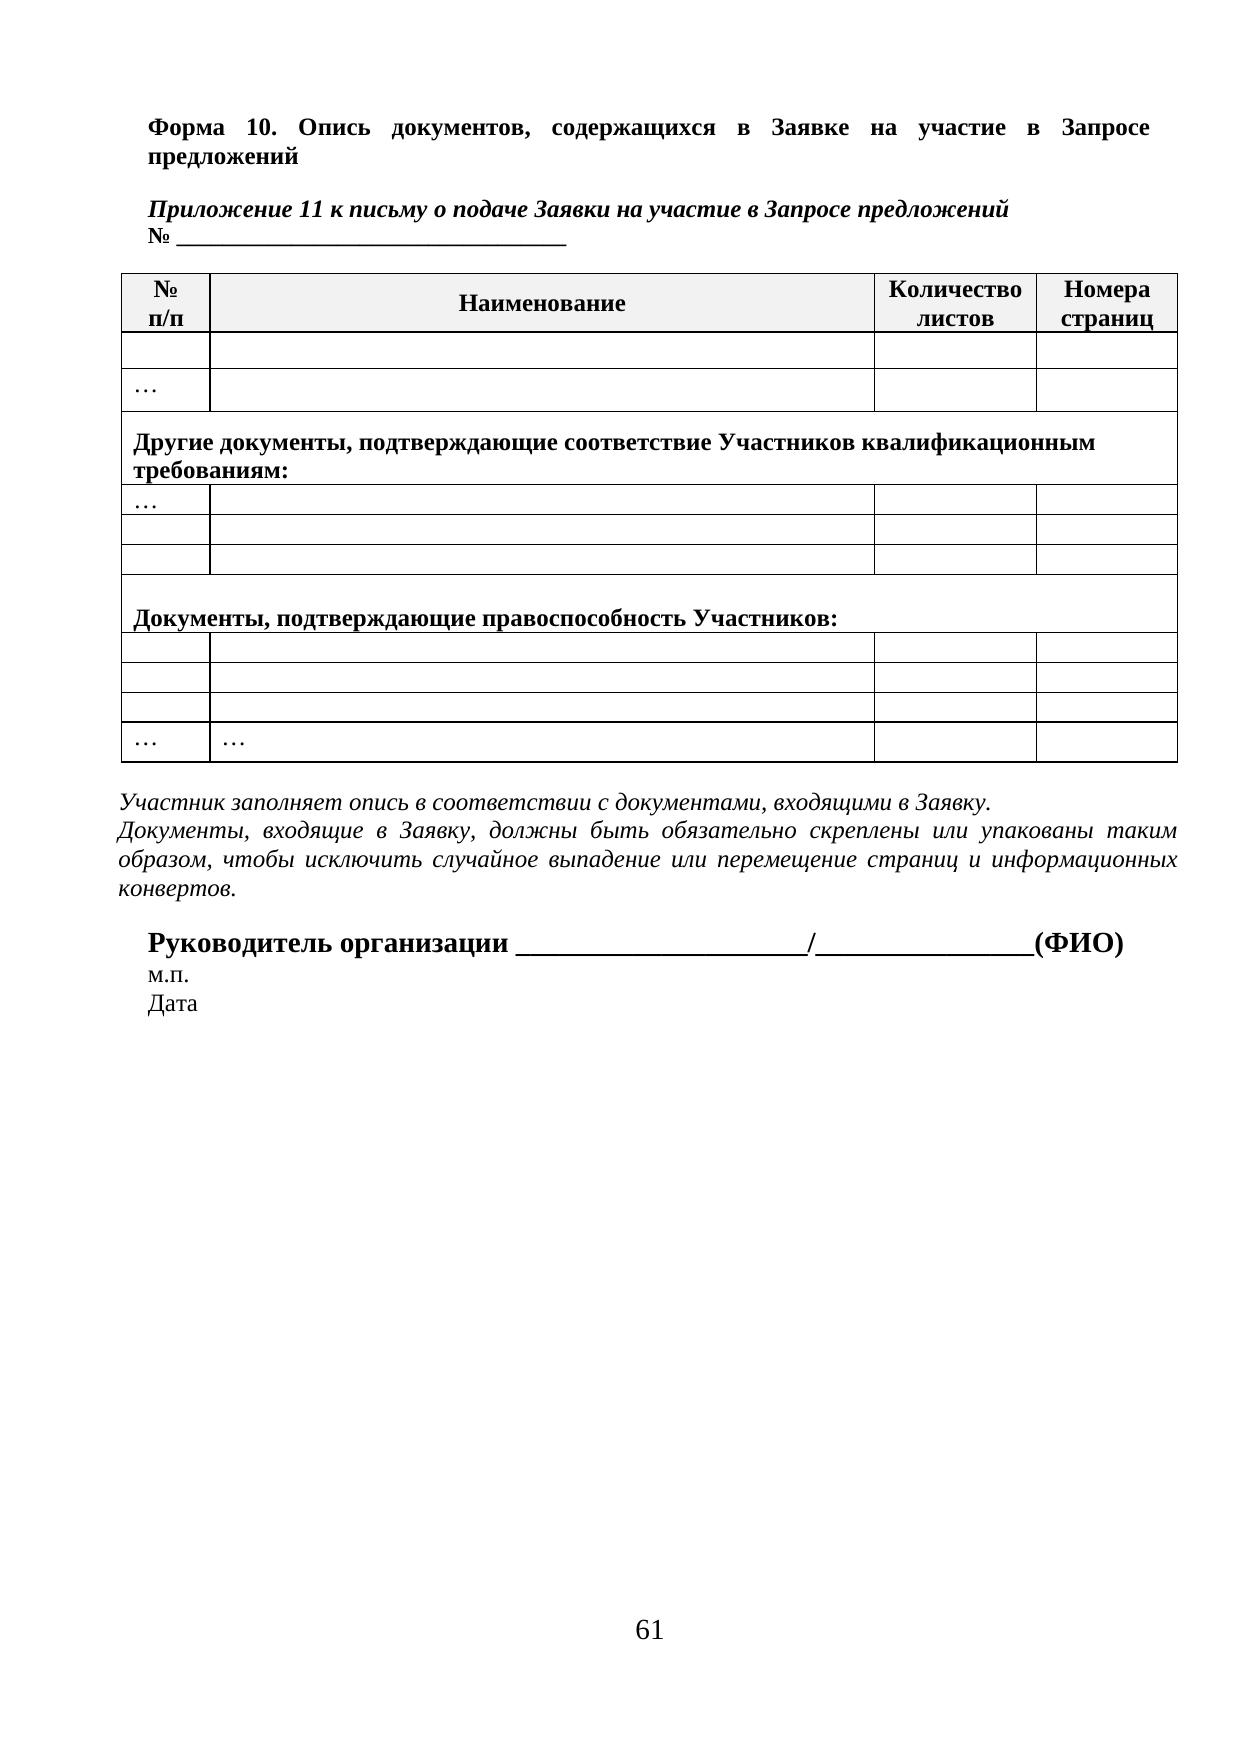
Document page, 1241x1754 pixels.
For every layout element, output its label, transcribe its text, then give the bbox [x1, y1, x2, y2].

table_cell … [211, 723, 874, 761]
table_cell [1037, 485, 1177, 514]
table_cell [122, 545, 209, 573]
text Руководитель организации ____________________/_______________(ФИО) [148, 926, 1152, 959]
table_cell … [122, 369, 209, 411]
table_cell [1037, 545, 1177, 573]
subtitle Форма 10. Опись документов, содержащихся в Заявке на участие в Запросе предложений [148, 112, 1152, 170]
table_cell [211, 545, 874, 573]
table_cell [1037, 663, 1177, 692]
text м.п. [148, 959, 1152, 988]
table_cell [122, 693, 209, 721]
table_cell [875, 333, 1036, 368]
table_cell [875, 723, 1036, 761]
table_cell [875, 545, 1036, 573]
table_cell [211, 369, 874, 411]
table_cell [211, 515, 874, 544]
table_cell [1037, 515, 1177, 544]
table_cell [875, 485, 1036, 514]
table_cell [1037, 723, 1177, 761]
table_cell [875, 693, 1036, 721]
table_cell [211, 333, 874, 368]
text Приложение 11 к письму о подаче Заявки на участие в Запросе предложений № __________________________________ [148, 194, 1152, 249]
table_cell [1037, 333, 1177, 368]
table_cell [1037, 633, 1177, 662]
table_cell [875, 515, 1036, 544]
table_header № п/п [122, 274, 209, 331]
table_cell [875, 663, 1036, 692]
table_cell [122, 333, 209, 368]
table_cell [211, 663, 874, 692]
table_cell [211, 693, 874, 721]
table_header Количество листов [875, 274, 1036, 331]
table_cell [875, 369, 1036, 411]
text Участник заполняет опись в соответствии с документами, входящими в Заявку. [118, 787, 1181, 815]
table_cell [875, 633, 1036, 662]
table_header Номера страниц [1037, 274, 1177, 331]
text Документы, входящие в Заявку, должны быть обязательно скреплены или упакованы таким образом, чтобы исключить случайное выпадение или перемещение страниц и информационных конвертов. [118, 815, 1181, 902]
table_cell [122, 663, 209, 692]
table_cell [1037, 693, 1177, 721]
table_cell … [122, 485, 209, 514]
table_cell … [122, 723, 209, 761]
table_cell [211, 485, 874, 514]
table_cell [122, 633, 209, 662]
table_cell [1037, 369, 1177, 411]
table_cell [122, 515, 209, 544]
text Дата [148, 988, 1152, 1017]
table_cell Другие документы, подтверждающие соответствие Участников квалификационным требованиям: [122, 412, 1177, 484]
table_cell Документы, подтверждающие правоспособность Участников: [122, 575, 1177, 632]
table_cell [211, 633, 874, 662]
table_header Наименование [211, 274, 874, 331]
